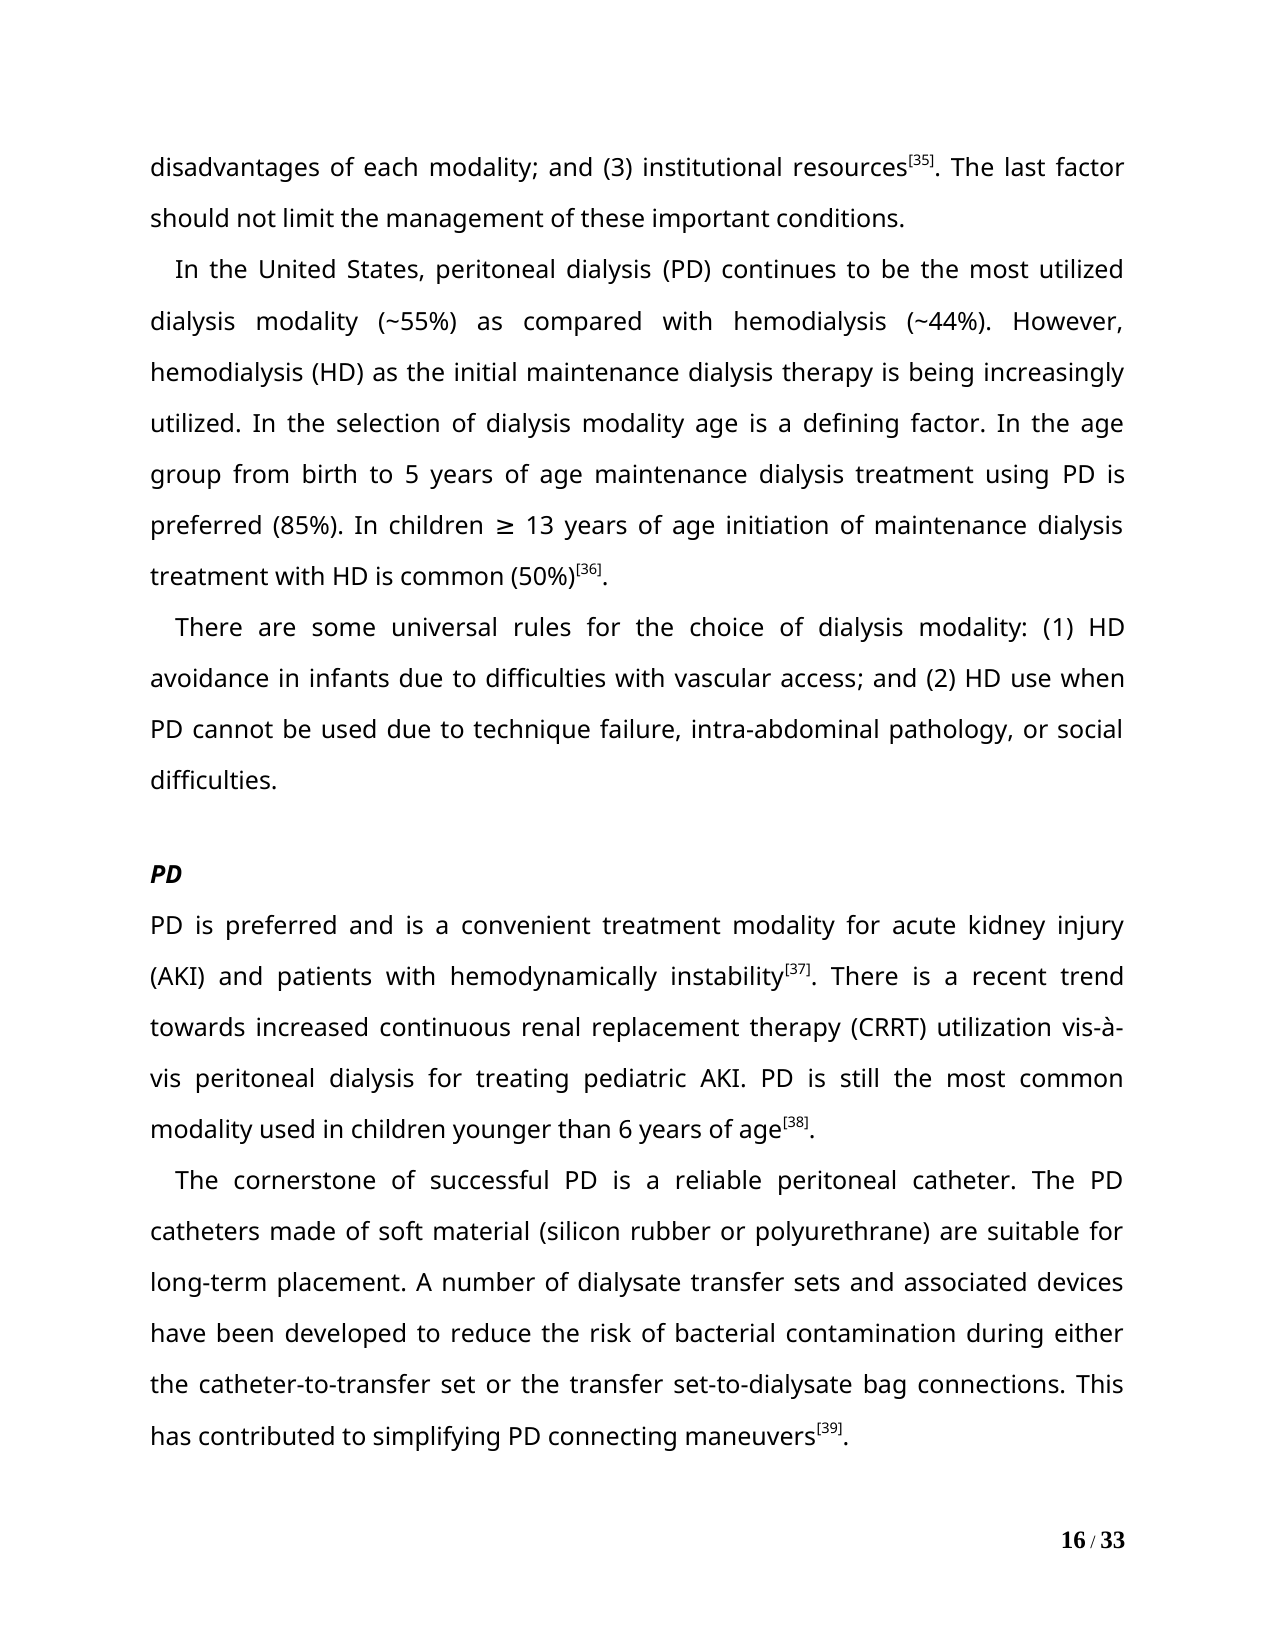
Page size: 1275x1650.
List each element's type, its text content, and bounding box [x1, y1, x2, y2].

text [150, 150, 1125, 235]
text PD [150, 857, 1125, 891]
text PD is preferred and is a convenient treatment modality for acute kidney injury (AKI) and patients with hemodynamically instability[37]. There is a recent trend towards increased continuous renal replacement therapy (CRRT) utilization vis-à-vis peritoneal dialysis for treating pediatric AKI. PD is still the most common modality used in children younger than 6 years of age[38]. [150, 908, 1125, 1146]
text The cornerstone of successful PD is a reliable peritoneal catheter. The PD catheters made of soft material (silicon rubber or polyurethrane) are suitable for long-term placement. A number of dialysate transfer sets and associated devices have been developed to reduce the risk of bacterial contamination during either the catheter-to-transfer set or the transfer set-to-dialysate bag connections. This has contributed to simplifying PD connecting maneuvers[39]. [150, 1163, 1125, 1452]
text In the United States, peritoneal dialysis (PD) continues to be the most utilized dialysis modality (~55%) as compared with hemodialysis (~44%). However, hemodialysis (HD) as the initial maintenance dialysis therapy is being increasingly utilized. In the selection of dialysis modality age is a defining factor. In the age group from birth to 5 years of age maintenance dialysis treatment using PD is preferred (85%). In children ≥ 13 years of age initiation of maintenance dialysis treatment with HD is common (50%)[36]. [150, 252, 1125, 592]
text There are some universal rules for the choice of dialysis modality: (1) HD avoidance in infants due to difficulties with vascular access; and (2) HD use when PD cannot be used due to technique failure, intra-abdominal pathology, or social difficulties. [150, 609, 1125, 797]
